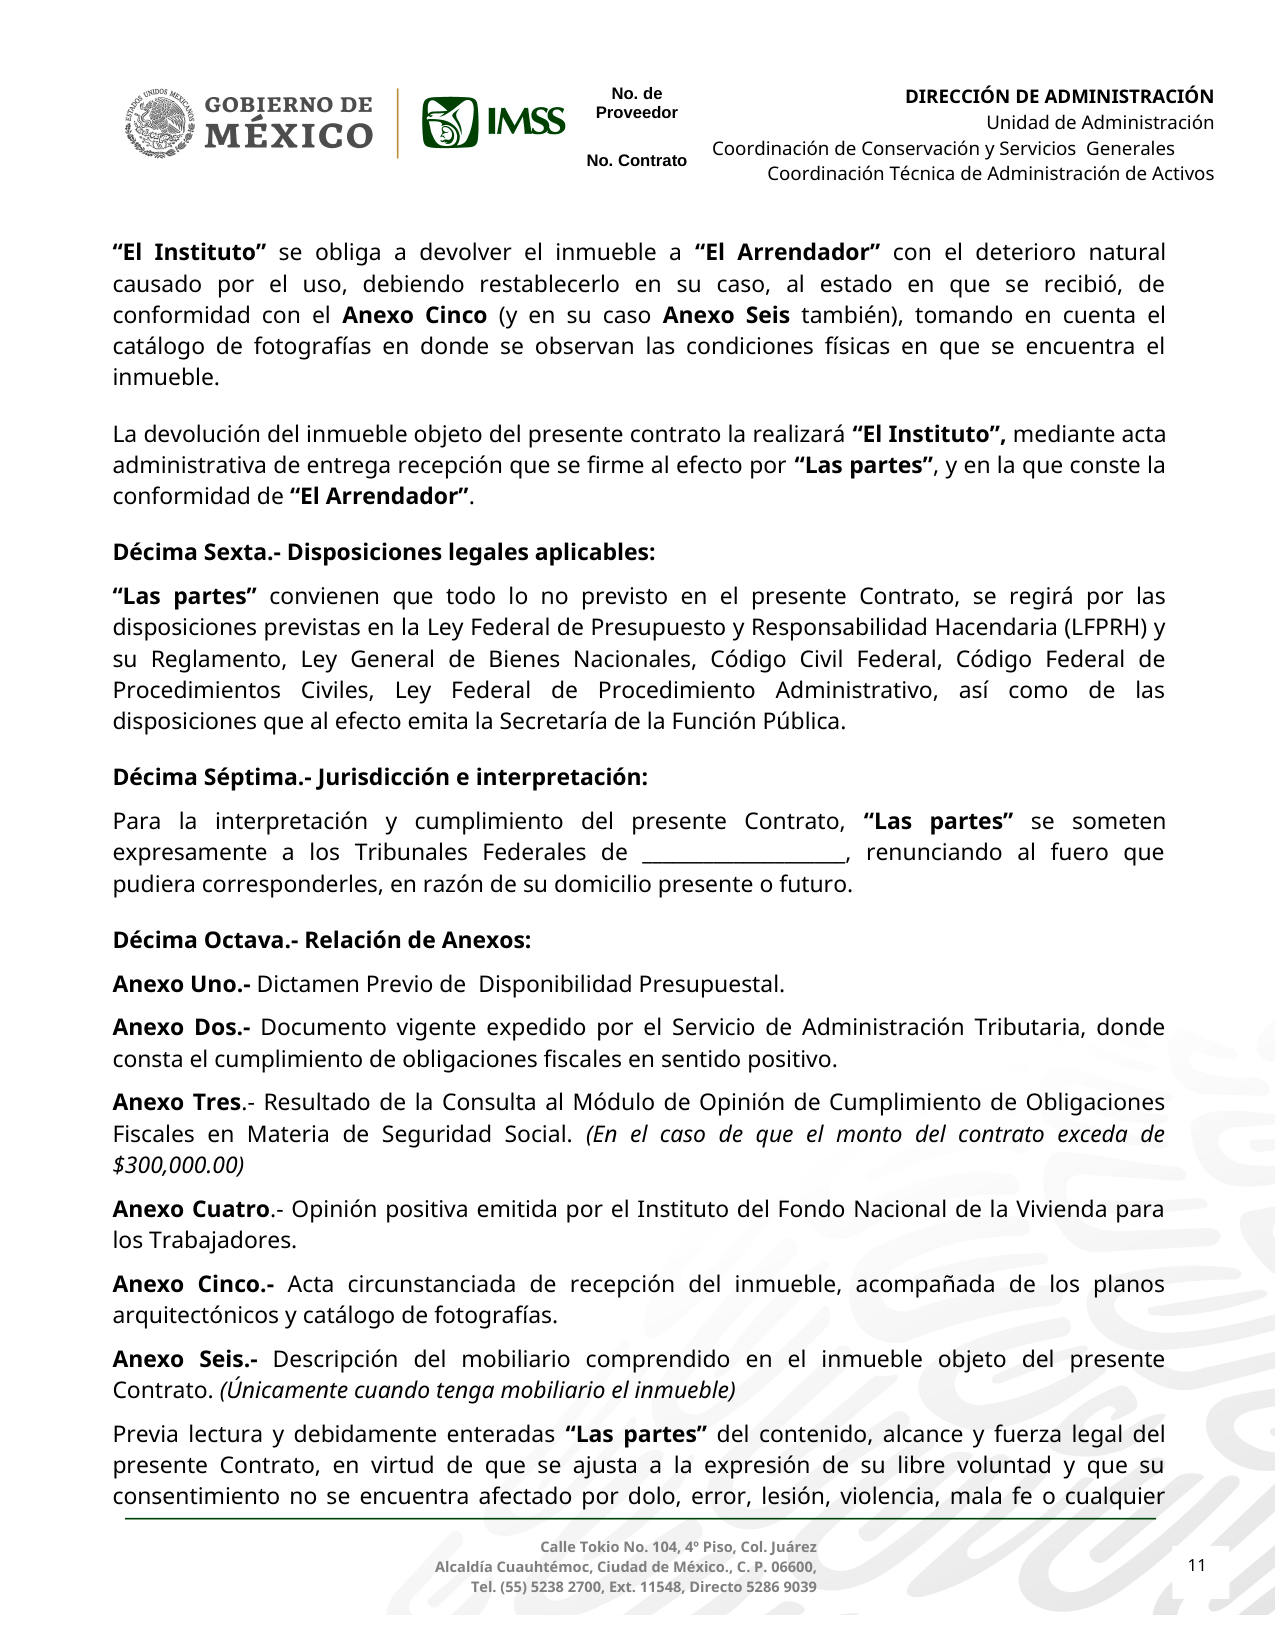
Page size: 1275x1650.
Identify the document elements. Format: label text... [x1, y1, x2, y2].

text Anexo Seis.- Descripción del mobiliario comprendido en el inmueble objeto del presente Contrato. (Únicamente cuando tenga mobiliario el inmueble) [112, 1343, 1167, 1405]
text “Las partes” convienen que todo lo no previsto en el presente Contrato, se regirá por las disposiciones previstas en la Ley Federal de Presupuesto y Responsabilidad Hacendaria (LFPRH) y su Reglamento, Ley General de Bienes Nacionales, Código Civil Federal, Código Federal de Procedimientos Civiles, Ley Federal de Procedimiento Administrativo, así como de las disposiciones que al efecto emita la Secretaría de la Función Pública. [112, 580, 1167, 736]
text Décima Séptima.- Jurisdicción e interpretación: [112, 761, 1167, 793]
text Anexo Cinco.- Acta circunstanciada de recepción del inmueble, acompañada de los planos arquitectónicos y catálogo de fotografías. [112, 1268, 1167, 1330]
text Anexo Cuatro.- Opinión positiva emitida por el Instituto del Fondo Nacional de la Vivienda para los Trabajadores. [112, 1193, 1167, 1255]
text Para la interpretación y cumplimiento del presente Contrato, “Las partes” se someten expresamente a los Tribunales Federales de ____________________, renunciando al fuero que pudiera corresponderles, en razón de su domicilio presente o futuro. [112, 805, 1167, 899]
text Anexo Tres.- Resultado de la Consulta al Módulo de Opinión de Cumplimiento de Obligaciones Fiscales en Materia de Seguridad Social. (En el caso de que el monto del contrato exceda de $300,000.00) [112, 1086, 1167, 1180]
text Anexo Uno.- Dictamen Previo de Disponibilidad Presupuestal. [112, 968, 1167, 999]
text Décima Octava.- Relación de Anexos: [112, 924, 1167, 955]
text Décima Sexta.- Disposiciones legales aplicables: [112, 536, 1167, 568]
text La devolución del inmueble objeto del presente contrato la realizará “El Instituto”, mediante acta administrativa de entrega recepción que se firme al efecto por “Las partes”, y en la que conste la conformidad de “El Arrendador”. [112, 418, 1167, 511]
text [112, 1418, 1167, 1511]
text Anexo Dos.- Documento vigente expedido por el Servicio de Administración Tributaria, donde consta el cumplimiento de obligaciones fiscales en sentido positivo. [112, 1011, 1167, 1074]
picture [7, 0, 1275, 1615]
text “El Instituto” se obliga a devolver el inmueble a “El Arrendador” con el deterioro natural causado por el uso, debiendo restablecerlo en su caso, al estado en que se recibió, de conformidad con el Anexo Cinco (y en su caso Anexo Seis también), tomando en cuenta el catálogo de fotografías en donde se observan las condiciones físicas en que se encuentra el inmueble. [112, 236, 1167, 393]
